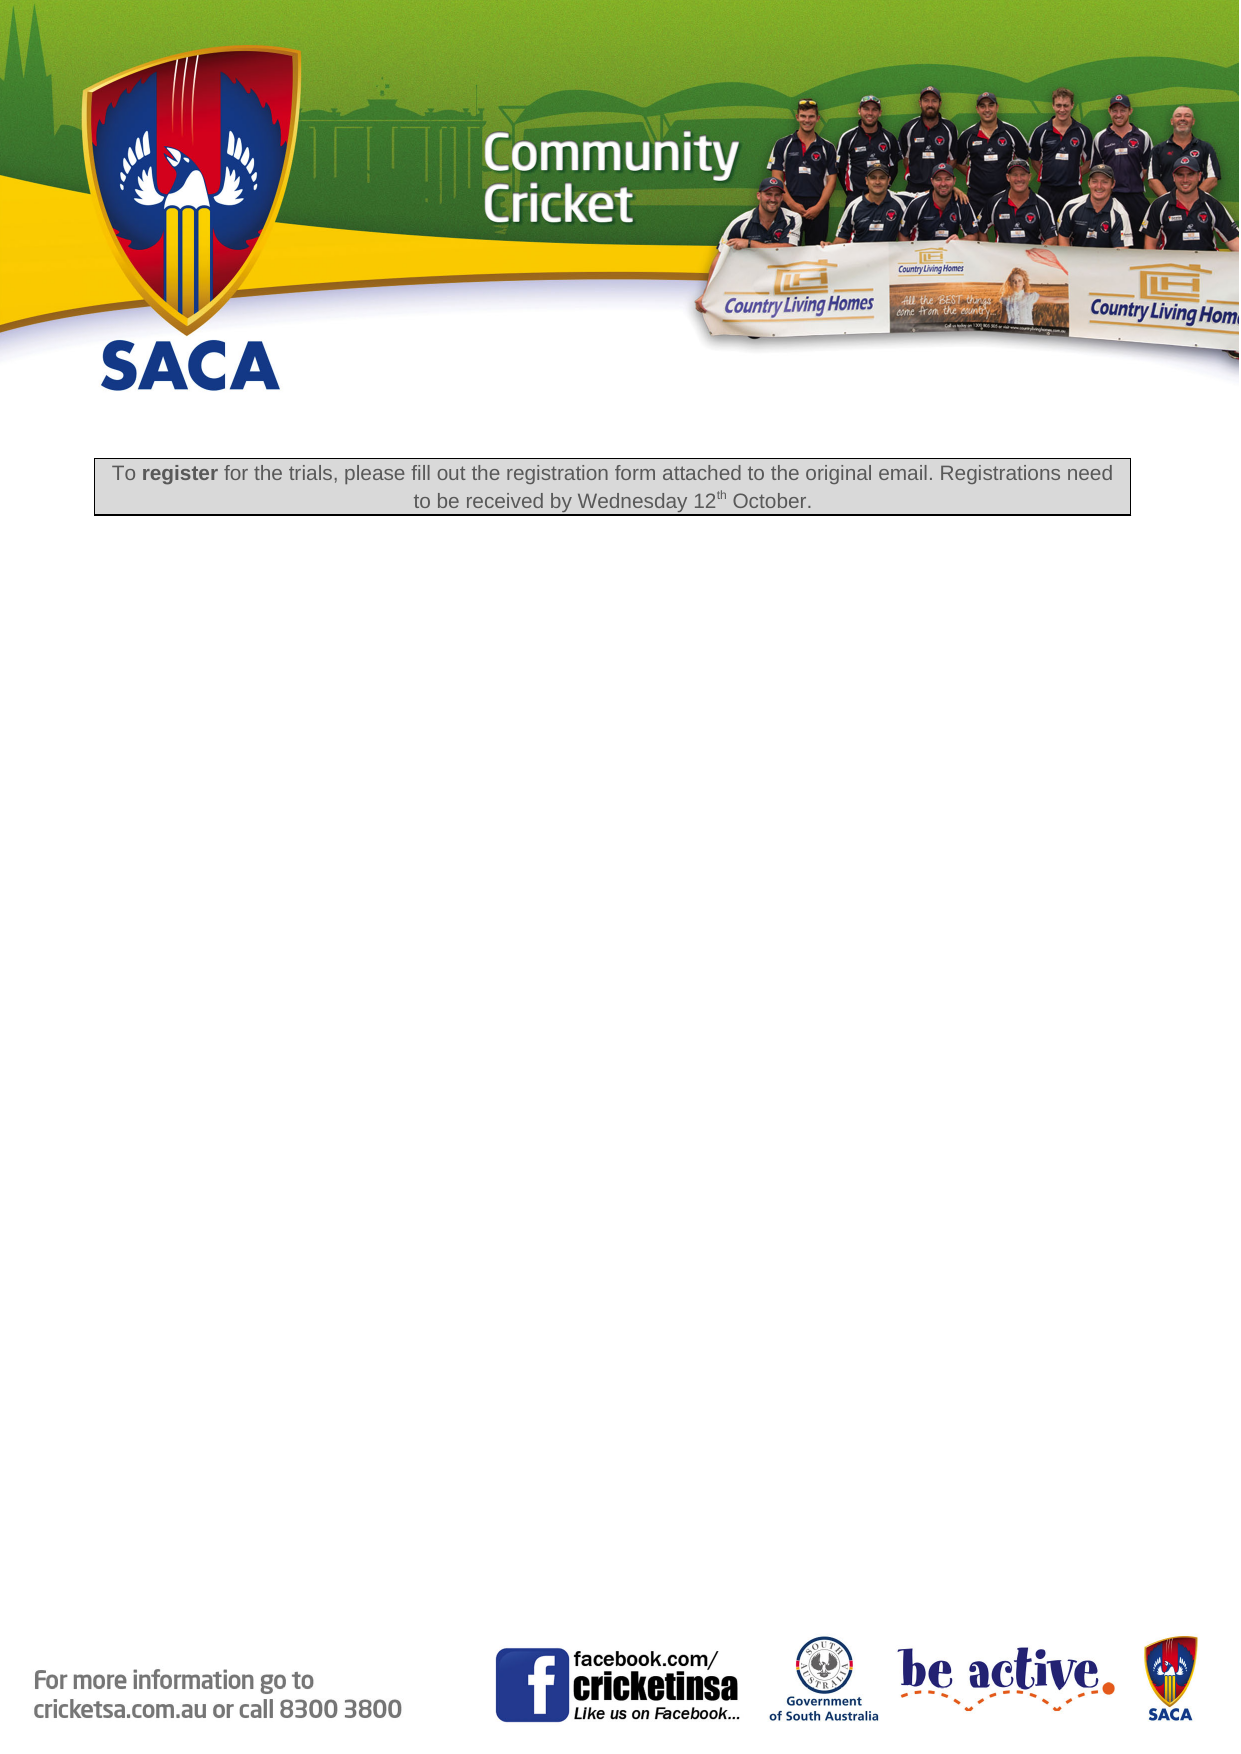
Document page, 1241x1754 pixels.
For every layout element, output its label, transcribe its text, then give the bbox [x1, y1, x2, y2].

picture [0, 0, 1239, 403]
text To register for the trials, please fill out the registration form attached to the original email. Registrations need to be received by Wednesday 12th October. [95, 459, 1130, 514]
picture [0, 1613, 1240, 1752]
